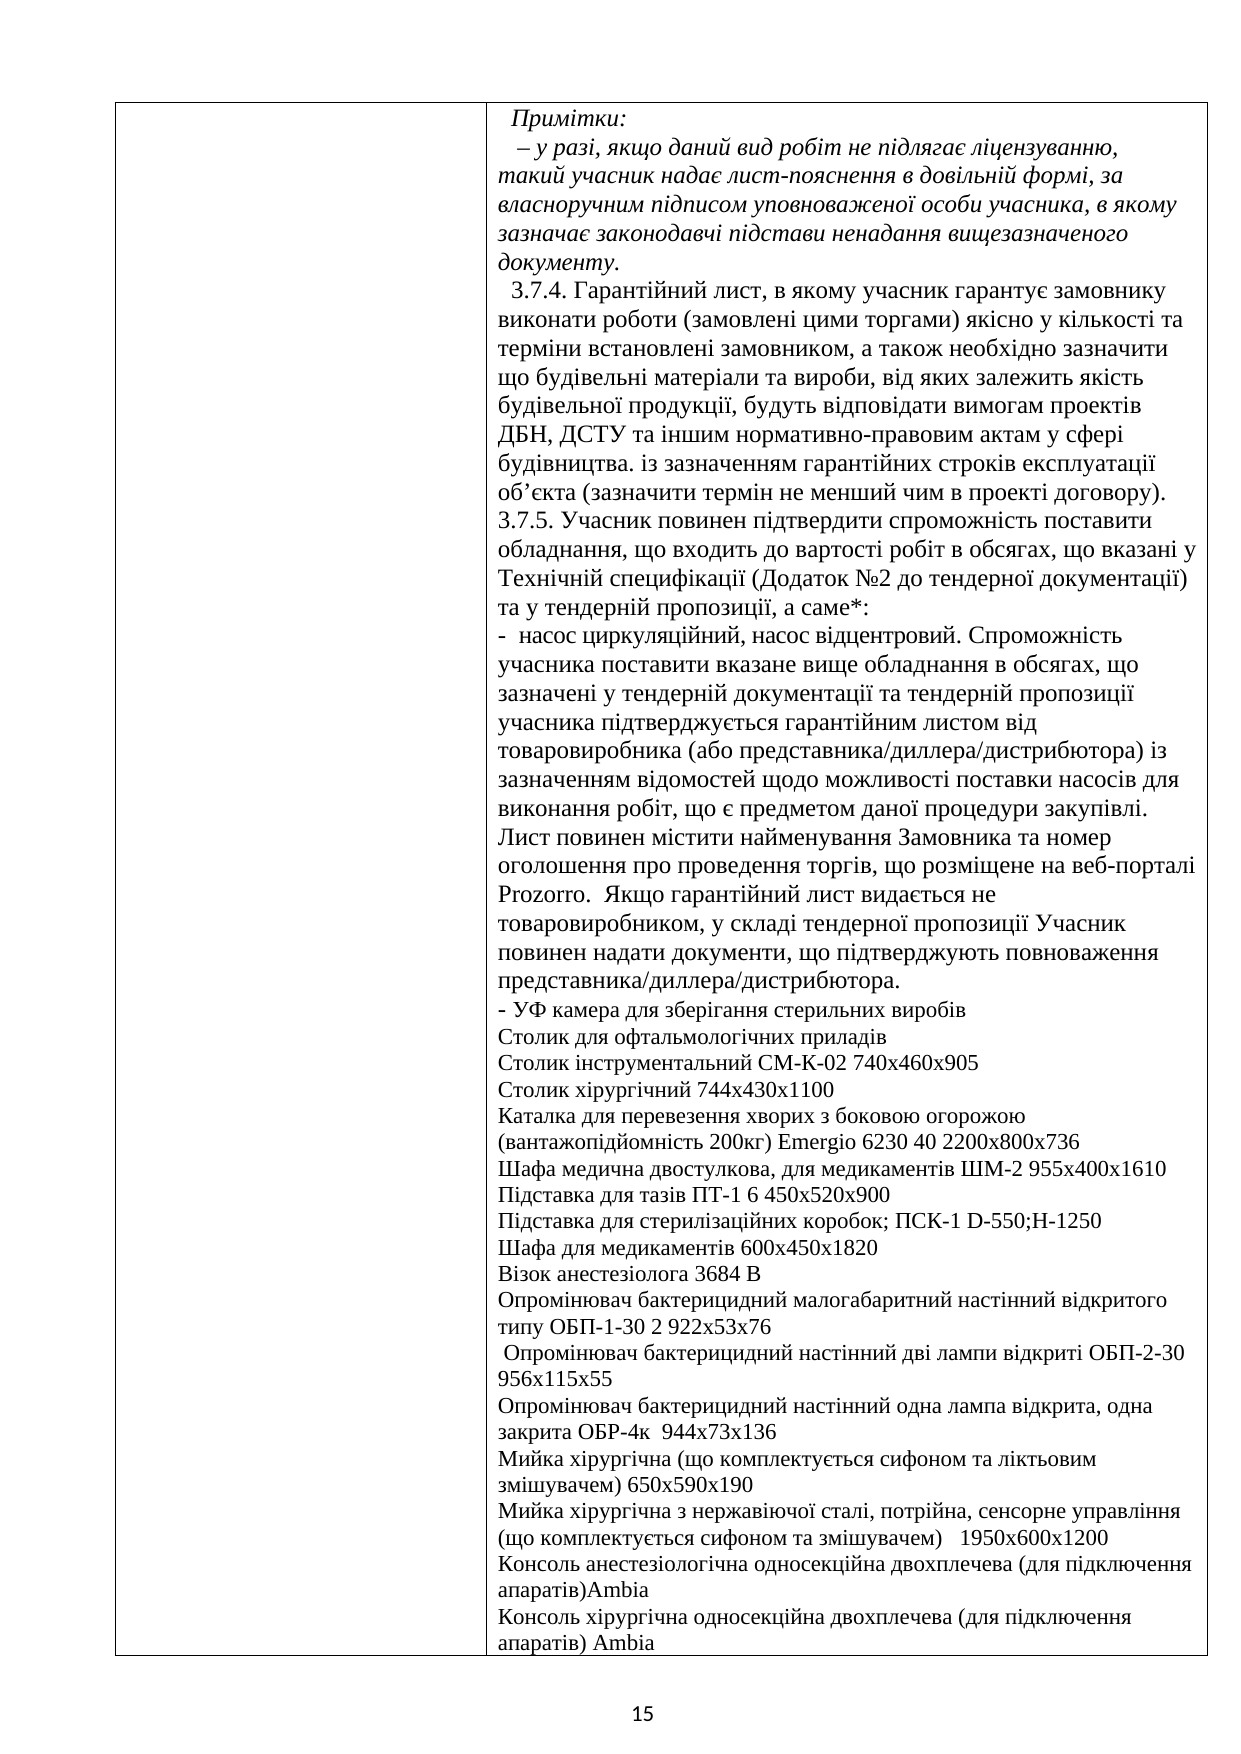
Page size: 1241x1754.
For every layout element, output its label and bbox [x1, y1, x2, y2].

table_cell [487, 103, 1207, 1655]
table_cell [116, 103, 486, 1655]
